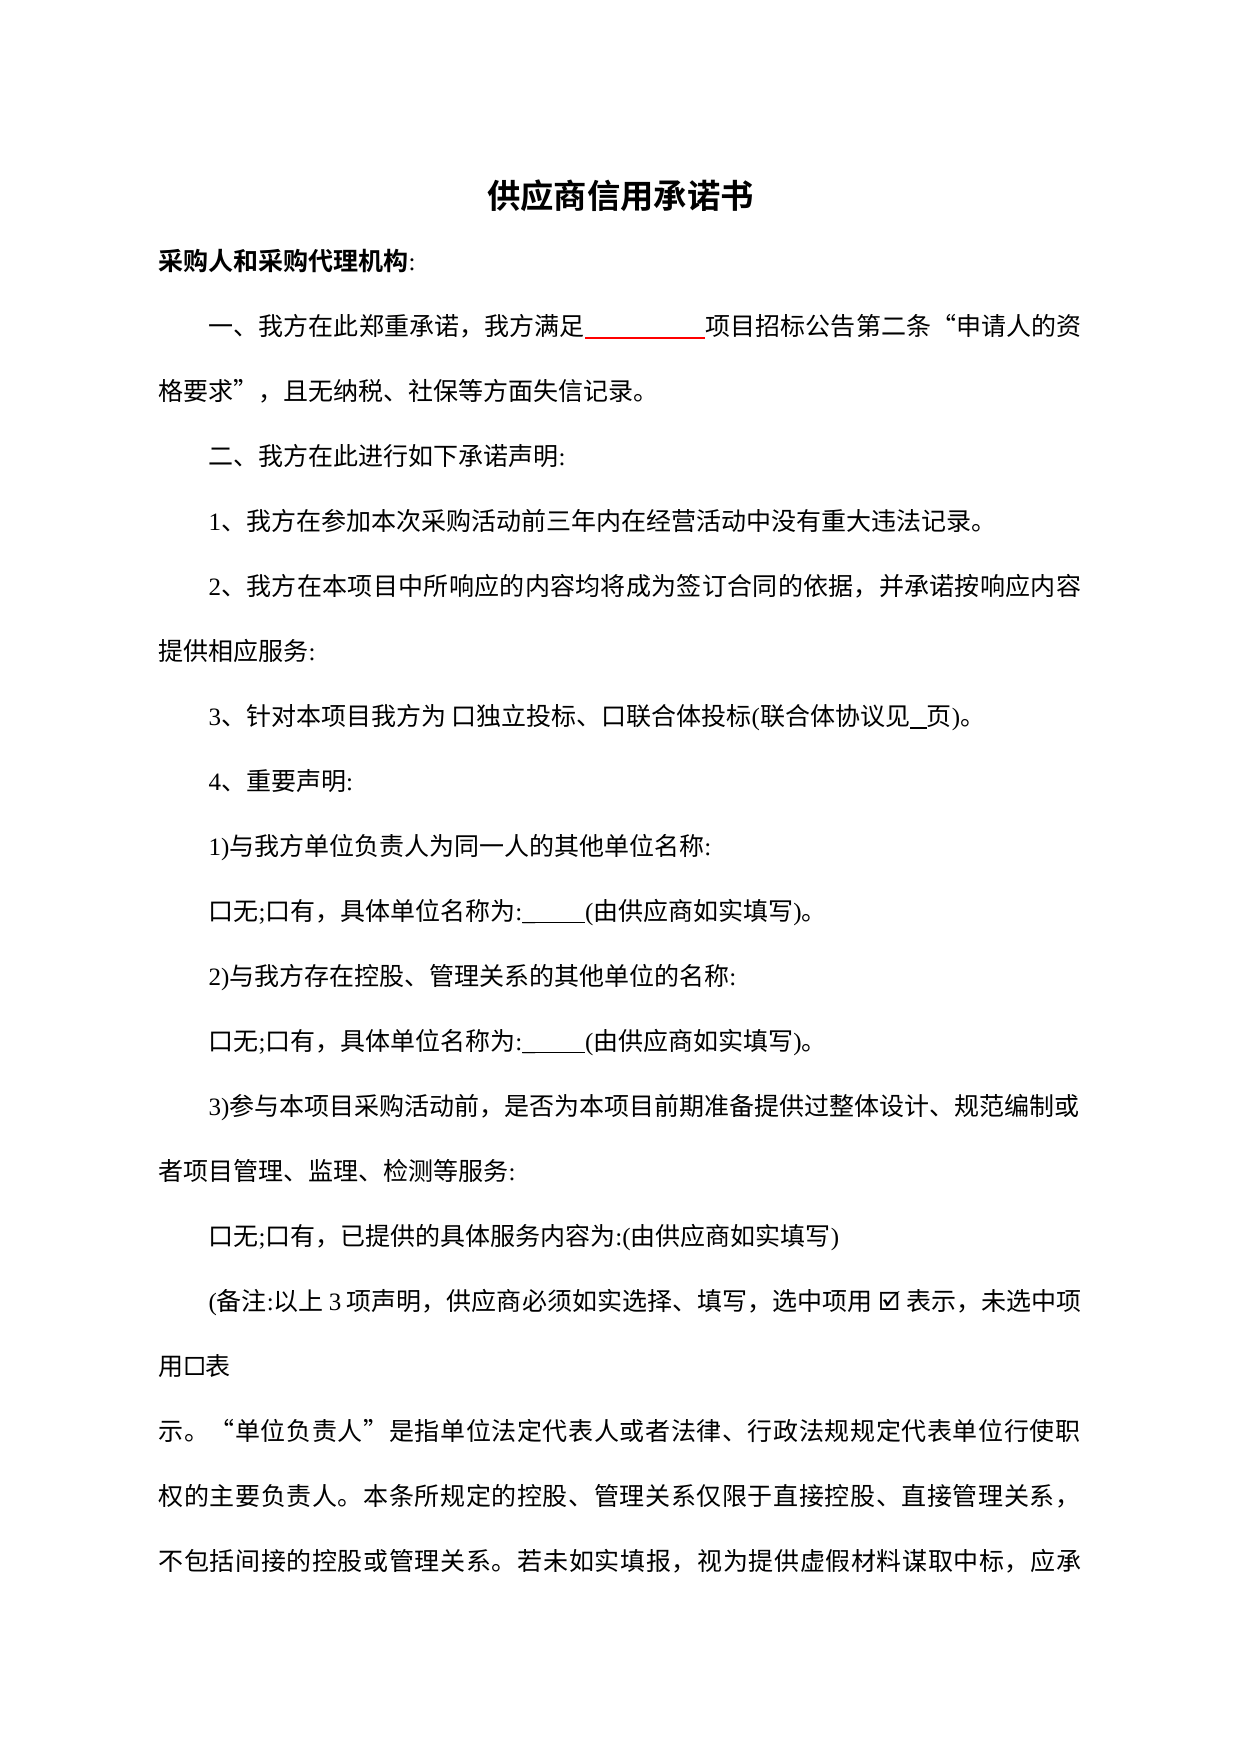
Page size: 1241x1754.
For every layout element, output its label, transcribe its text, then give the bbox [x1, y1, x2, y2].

text 1)与我方单位负责人为同一人的其他单位名称: [158, 812, 1082, 877]
text 1、我方在参加本次采购活动前三年内在经营活动中没有重大违法记录。 [158, 487, 1082, 552]
text 口无;口有，具体单位名称为:_ (由供应商如实填写)。 [158, 1007, 1082, 1072]
text 二、我方在此进行如下承诺声明: [158, 422, 1082, 487]
text 3、针对本项目我方为 口独立投标、口联合体投标(联合体协议见 页)。 [158, 682, 1082, 747]
text 2)与我方存在控股、管理关系的其他单位的名称: [158, 942, 1082, 1007]
text 口无;口有，已提供的具体服务内容为:(由供应商如实填写) [158, 1202, 1082, 1267]
text 2、我方在本项目中所响应的内容均将成为签订合同的依据，并承诺按响应内容提供相应服务: [158, 552, 1082, 682]
text 4、重要声明: [158, 747, 1082, 812]
text 采购人和采购代理机构: [158, 227, 1082, 292]
text 3)参与本项目采购活动前，是否为本项目前期准备提供过整体设计、规范编制或者项目管理、监理、检测等服务: [158, 1072, 1082, 1202]
text 口无;口有，具体单位名称为:_ (由供应商如实填写)。 [158, 877, 1082, 942]
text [158, 1397, 1082, 1592]
text 一、我方在此郑重承诺，我方满足 项目招标公告第二条“申请人的资格要求”，且无纳税、社保等方面失信记录。 [158, 292, 1082, 422]
text 供应商信用承诺书 [158, 162, 1082, 227]
text (备注:以上3项声明，供应商必须如实选择、填写，选中项用表示，未选中项用表 [158, 1267, 1082, 1397]
